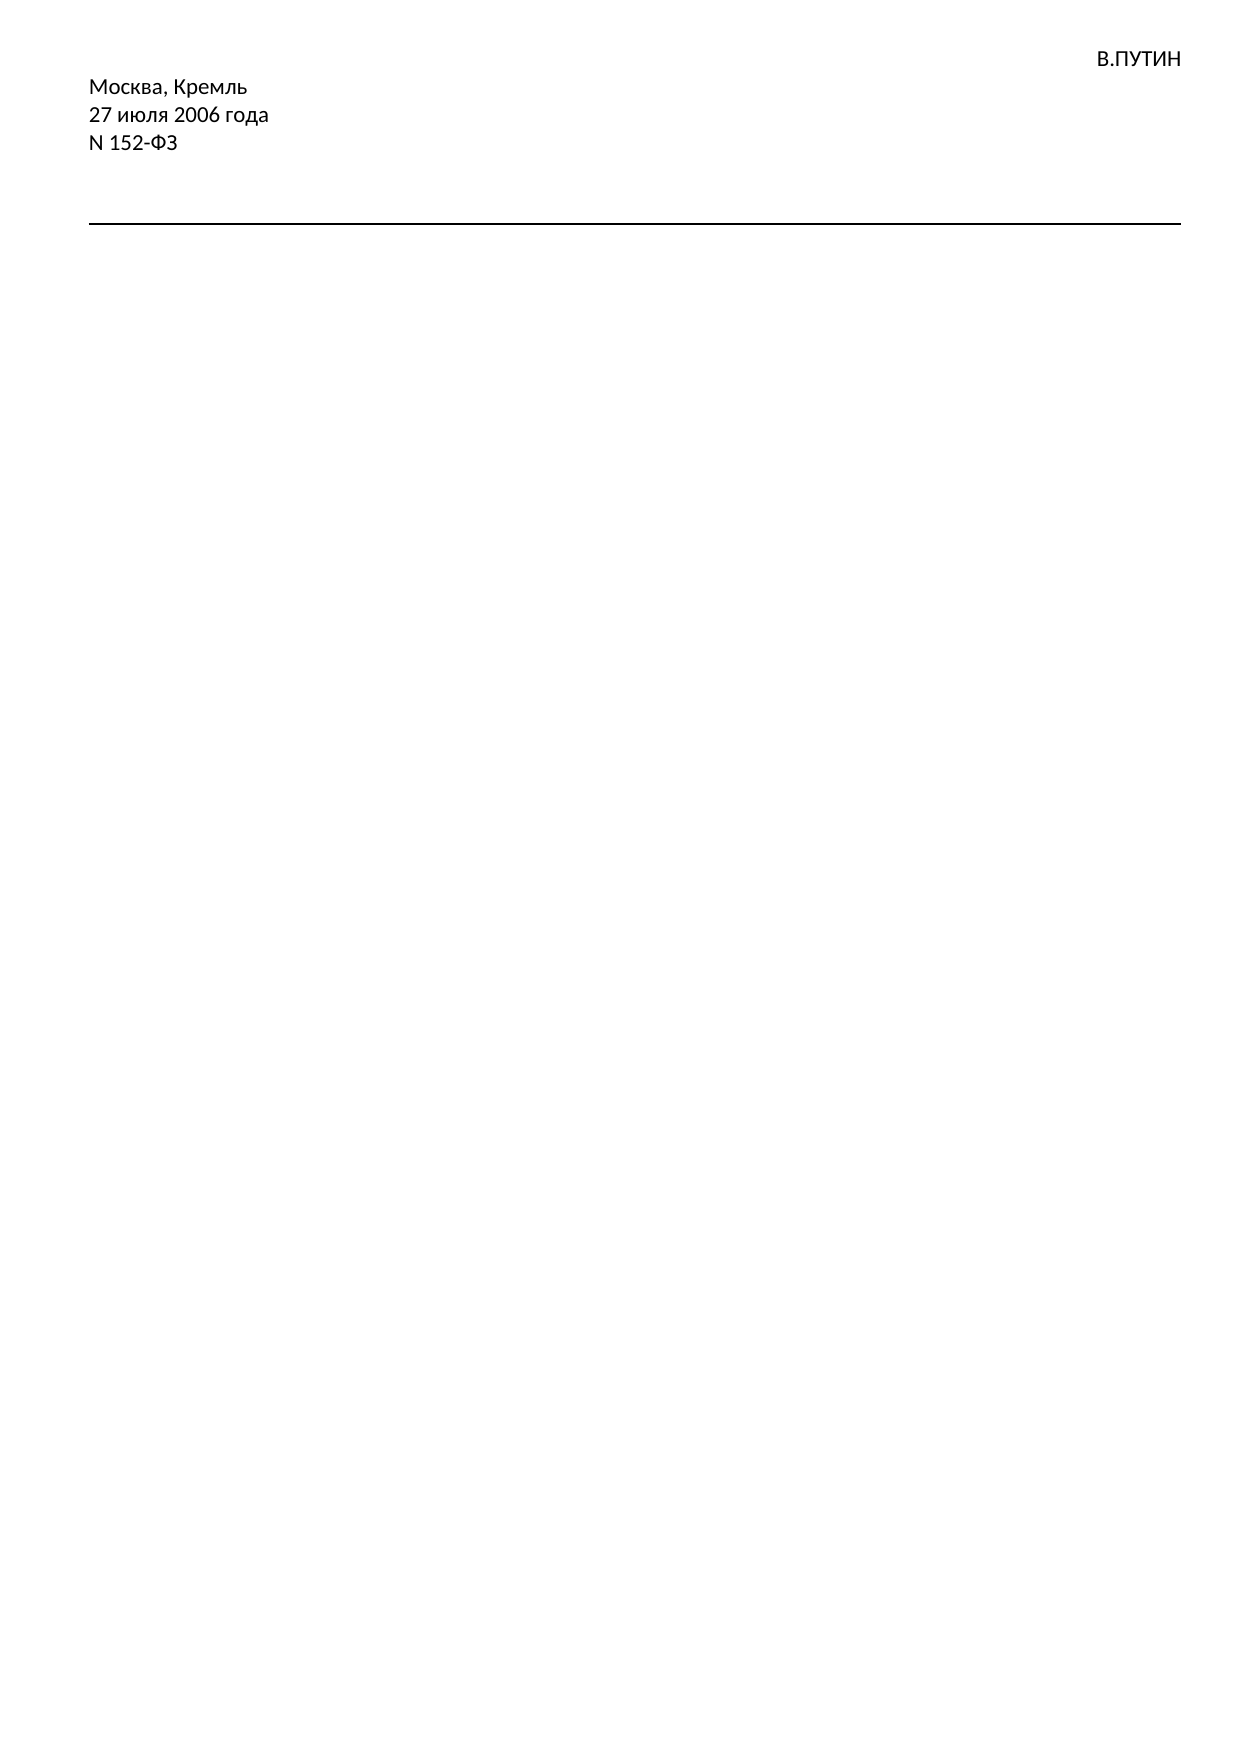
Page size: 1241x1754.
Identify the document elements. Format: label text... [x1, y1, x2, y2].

text Москва, Кремль [89, 72, 1181, 100]
text В.ПУТИН [89, 44, 1181, 72]
text 27 июля 2006 года [89, 100, 1181, 128]
text N 152-ФЗ [89, 128, 1181, 156]
